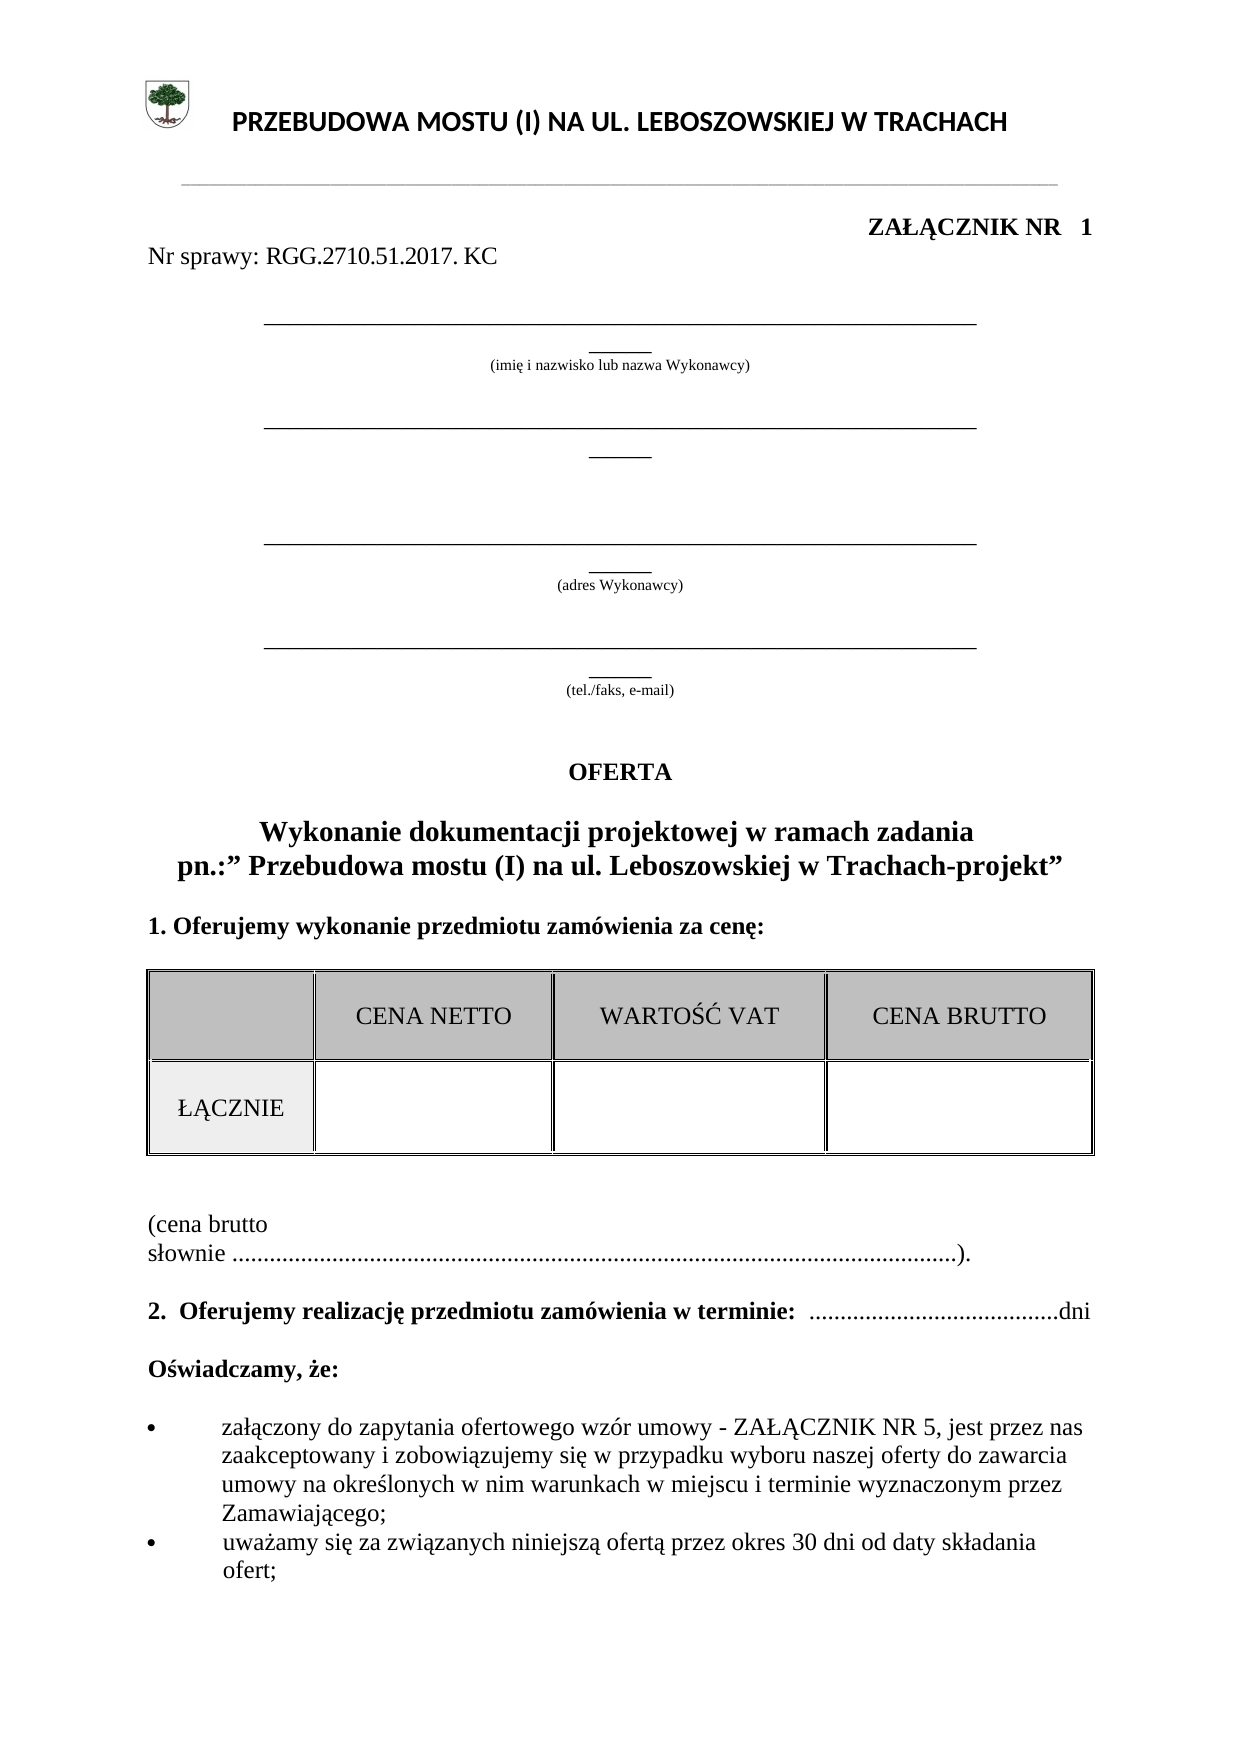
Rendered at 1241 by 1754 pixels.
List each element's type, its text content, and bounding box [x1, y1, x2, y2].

table_header CENA BRUTTO [826, 972, 1091, 1059]
text OFERTA [148, 728, 1093, 785]
text (cena brutto słownie ....................................................................................................................). [148, 1209, 1093, 1267]
text Oświadczamy, że: [148, 1354, 1093, 1383]
text Nr sprawy: RGG.2710.51.2017. KC [148, 241, 1093, 299]
text 2. Oferujemy realizację przedmiotu zamówienia w terminie: ........................................dni [148, 1296, 1093, 1325]
table_cell ŁĄCZNIE [148, 1059, 314, 1152]
table_header ______________________________________________________________ (imię i nazwisko lub nazwa Wykonawcy) ______________________________________________________________ ______________________________________________________________ (adres Wykonawcy) ______________________________________________________________ (tel./faks, e-mail) [260, 299, 980, 699]
text 1. Oferujemy wykonanie przedmiotu zamówienia za cenę: [148, 911, 1093, 939]
table_header CENA NETTO [315, 970, 553, 1059]
text ZAŁĄCZNIK NR 1 [148, 212, 1093, 241]
picture [142, 77, 193, 130]
text Wykonanie dokumentacji projektowej w ramach zadania pn.:” Przebudowa mostu (I) na ul. Leboszowskiej w Trachach-projekt” [148, 814, 1093, 882]
table_cell [826, 1059, 1093, 1152]
table_cell [553, 1059, 826, 1152]
table_header WARTOŚĆ VAT [553, 970, 826, 1059]
table_cell [315, 1059, 553, 1152]
table_header [150, 972, 314, 1059]
list załączony do zapytania ofertowego wzór umowy - ZAŁĄCZNIK NR 5, jest przez nas zaakceptowany i zobowiązujemy się w przypadku wyboru naszej oferty do zawarcia umowy na określonych w nim warunkach w miejscu i terminie wyznaczonym przez Zamawiającego; [148, 1412, 1093, 1527]
list uważamy się za związanych niniejszą ofertą przez okres 30 dni od daty składania ofert; [148, 1527, 1093, 1584]
